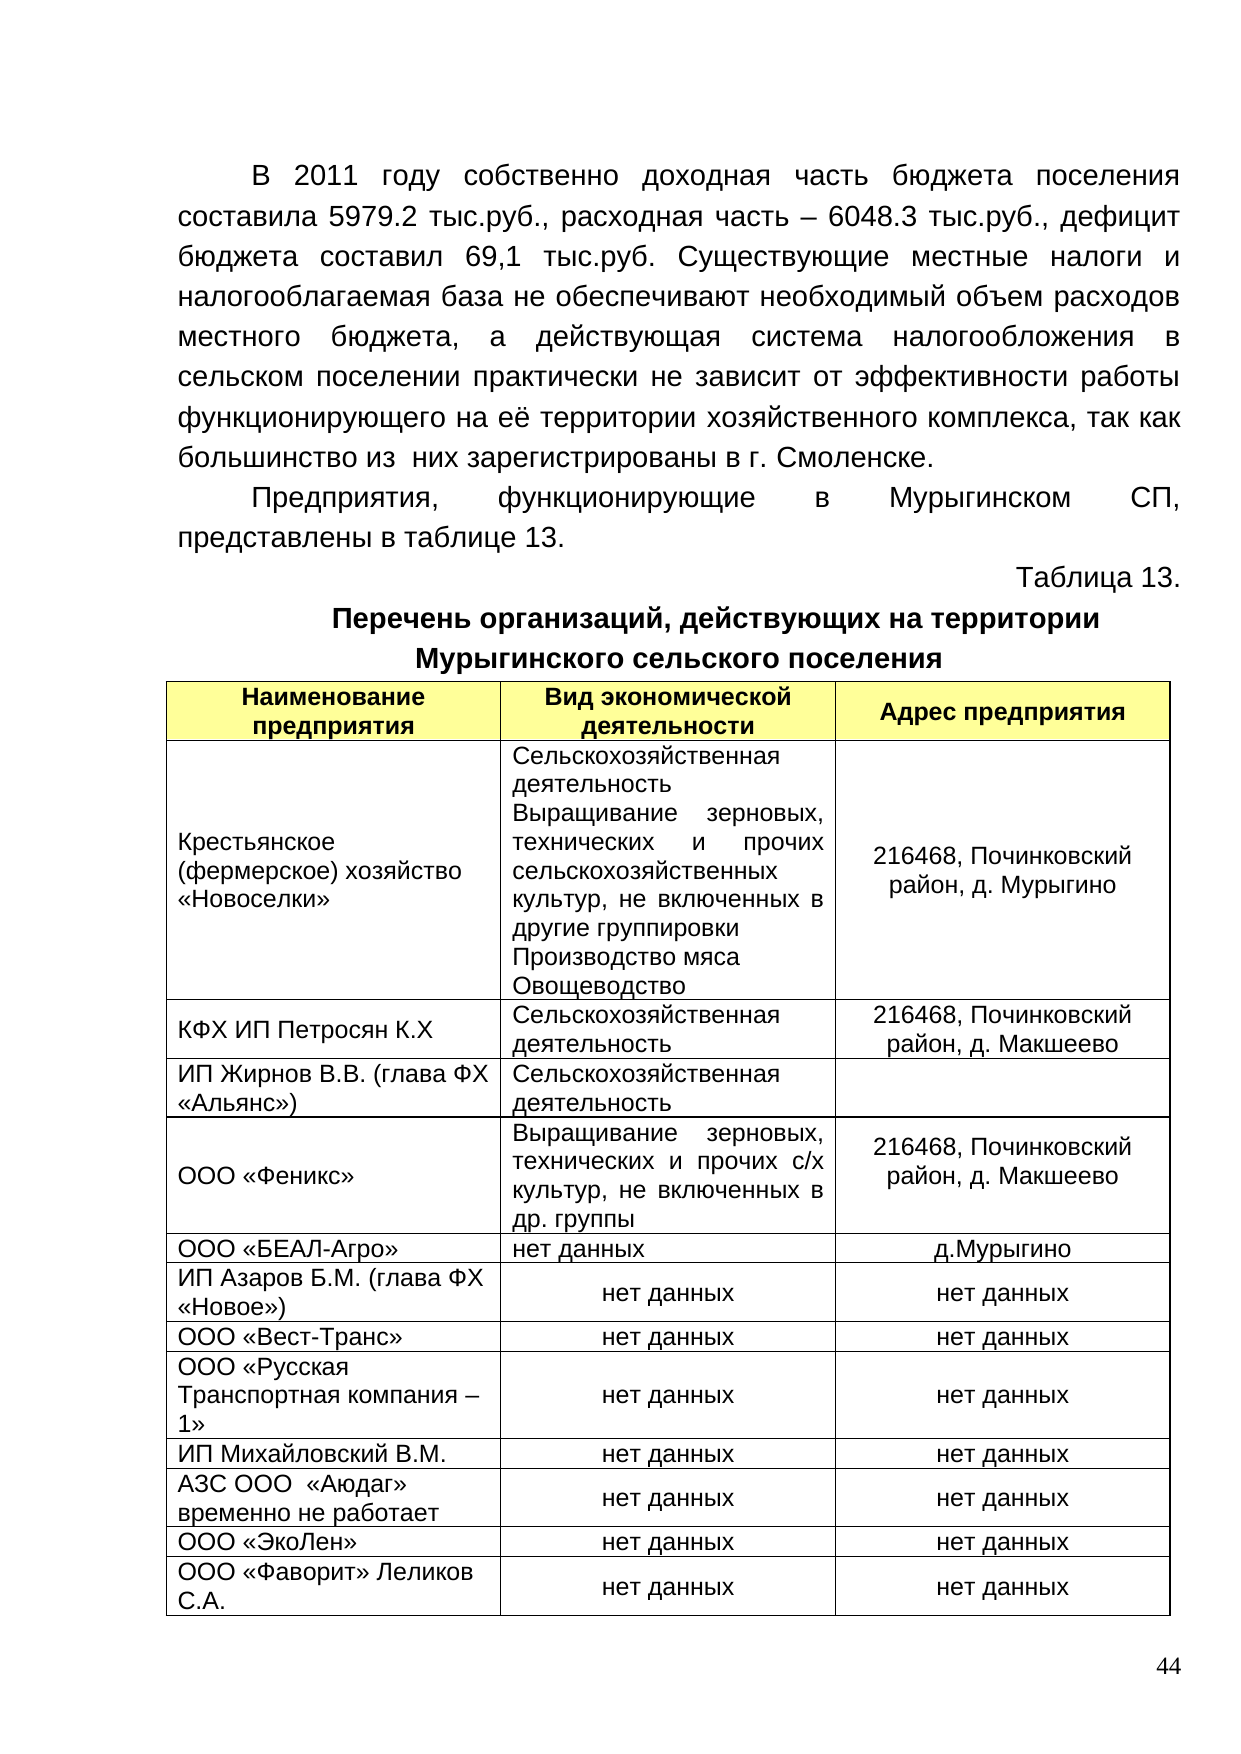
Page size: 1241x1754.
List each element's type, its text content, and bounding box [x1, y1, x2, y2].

table_cell д.Мурыгино [836, 1234, 1169, 1262]
table_cell нет данных [501, 1322, 835, 1351]
table_cell 216468, Починковский район, д. Макшеево [836, 1000, 1169, 1058]
table_cell 216468, Починковский район, д. Макшеево [836, 1118, 1169, 1232]
table_cell нет данных [836, 1439, 1169, 1468]
table_cell ООО «Вест-Транс» [167, 1322, 500, 1351]
table_cell Сельскохозяйственная деятельность Выращивание зерновых, технических и прочих сельскохозяйственных культур, не включенных в другие группировки Производство мяса Овощеводство [501, 741, 835, 999]
text Предприятия, функционирующие в Мурыгинском СП, представлены в таблице 13. [177, 480, 1181, 554]
table_header Наименование предприятия [167, 682, 500, 739]
text Таблица 13. [177, 560, 1181, 594]
table_cell Выращивание зерновых, технических и прочих с/х культур, не включенных в др. группы [501, 1118, 835, 1232]
table_cell нет данных [836, 1557, 1169, 1614]
table_cell нет данных [501, 1263, 835, 1321]
text Перечень организаций, действующих на территории Мурыгинского сельского поселения [177, 601, 1181, 674]
table_cell ИП Азаров Б.М. (глава ФХ «Новое») [167, 1263, 500, 1321]
table_cell ООО «БЕАЛ-Агро» [167, 1234, 500, 1262]
table_header Вид экономической деятельности [501, 682, 835, 739]
table_cell нет данных [501, 1352, 835, 1438]
table_cell АЗС ООО «Аюдаг» временно не работает [167, 1469, 500, 1526]
table_cell ООО «Русская Транспортная компания – 1» [167, 1352, 500, 1438]
table_cell КФХ ИП Петросян К.Х [167, 1000, 500, 1058]
table_cell нет данных [836, 1263, 1169, 1321]
table_cell Крестьянское (фермерское) хозяйство «Новоселки» [167, 741, 500, 999]
table_cell нет данных [501, 1234, 835, 1262]
table_cell 216468, Починковский район, д. Мурыгино [836, 741, 1169, 999]
table_cell ООО «Фаворит» Леликов С.А. [167, 1557, 500, 1614]
table_cell нет данных [836, 1469, 1169, 1526]
table_cell нет данных [836, 1322, 1169, 1351]
table_cell Сельскохозяйственная деятельность [501, 1059, 835, 1116]
table_cell нет данных [501, 1439, 835, 1468]
table_cell ООО «Феникс» [167, 1118, 500, 1232]
table_cell ИП Жирнов В.В. (глава ФХ «Альянс») [167, 1059, 500, 1116]
table_cell нет данных [836, 1352, 1169, 1438]
table_cell нет данных [836, 1527, 1169, 1556]
table_cell ИП Михайловский В.М. [167, 1439, 500, 1468]
table_header Адрес предприятия [836, 682, 1169, 739]
table_cell нет данных [501, 1469, 835, 1526]
table_cell нет данных [501, 1527, 835, 1556]
table_cell Сельскохозяйственная деятельность [501, 1000, 835, 1058]
table_cell ООО «ЭкоЛен» [167, 1527, 500, 1556]
table_cell [836, 1059, 1169, 1116]
text В 2011 году собственно доходная часть бюджета поселения составила 5979.2 тыс.руб., расходная часть – 6048.3 тыс.руб., дефицит бюджета составил 69,1 тыс.руб. Существующие местные налоги и налогооблагаемая база не обеспечивают необходимый объем расходов местного бюджета, а действующая система налогообложения в сельском поселении практически не зависит от эффективности работы функционирующего на её территории хозяйственного комплекса, так как большинство из них зарегистрированы в г. Смоленске. [177, 158, 1181, 473]
table_cell нет данных [501, 1557, 835, 1614]
